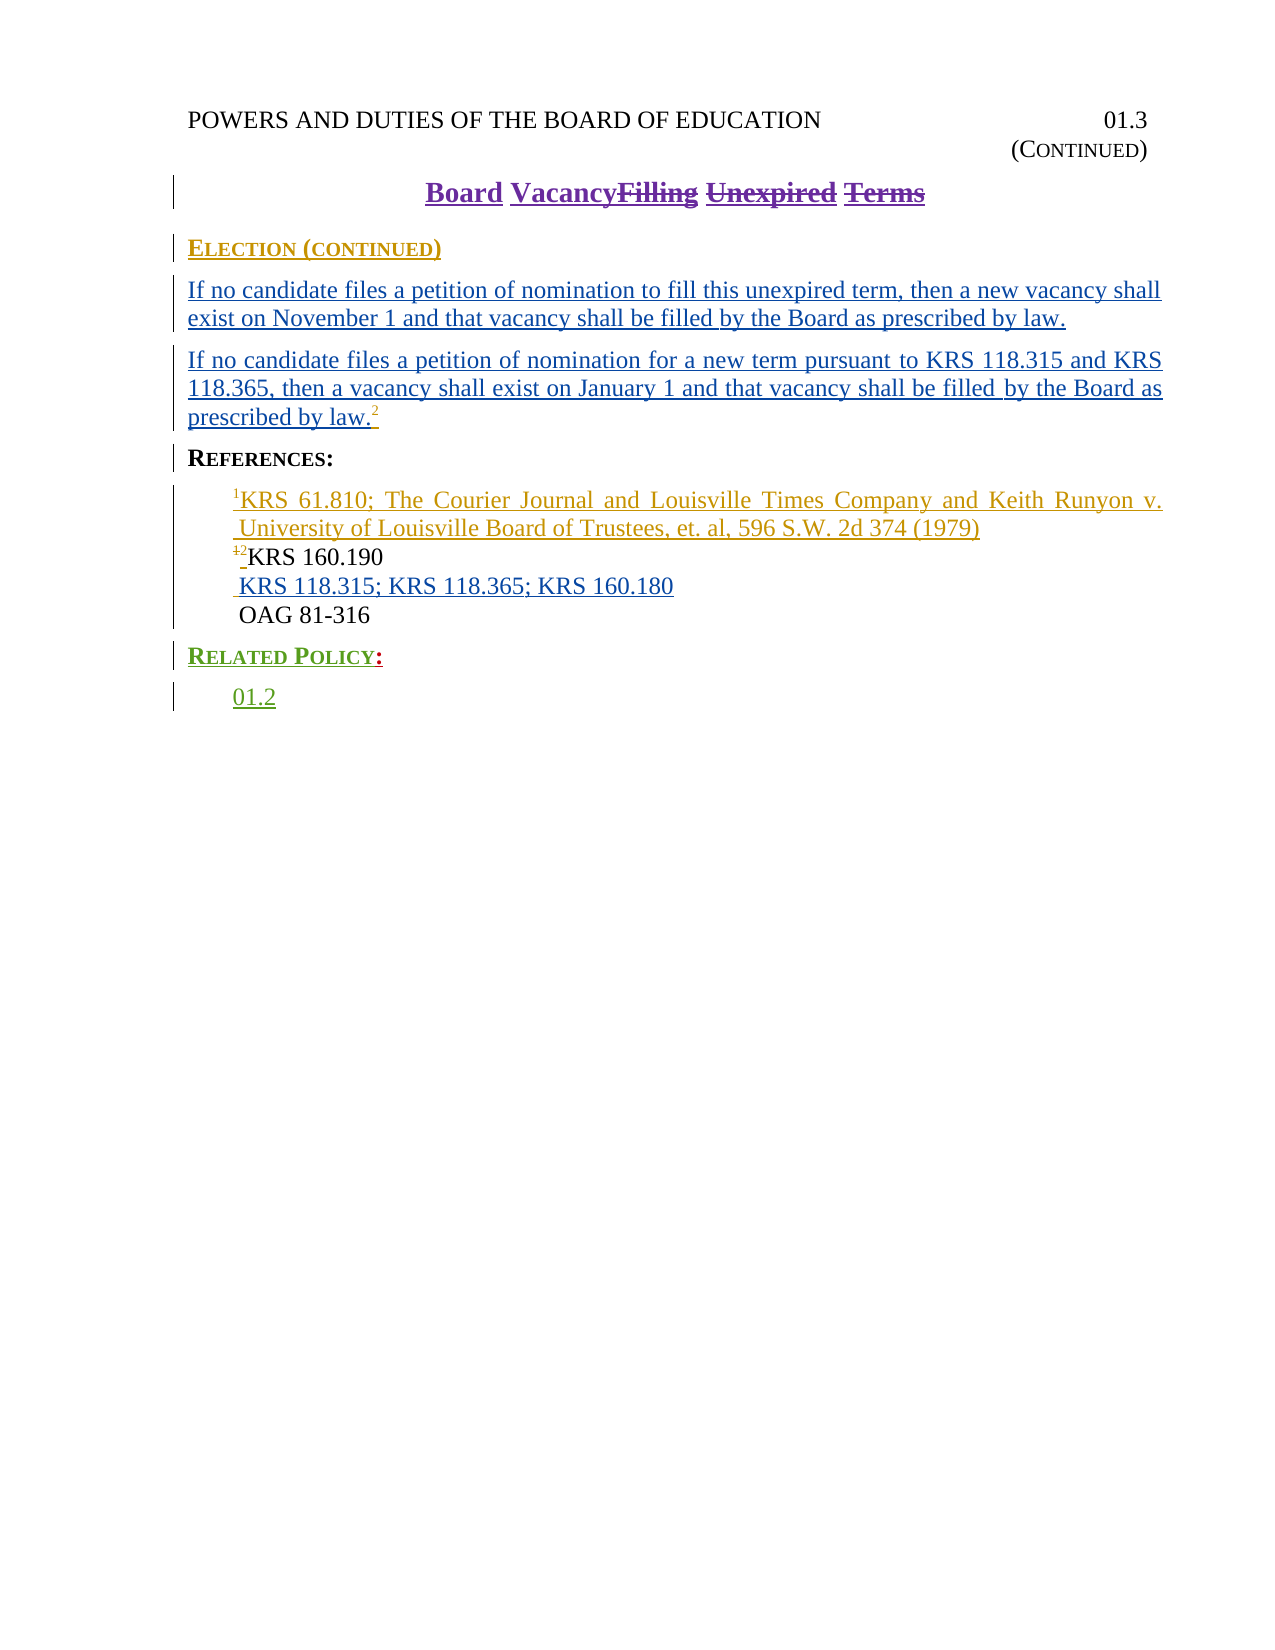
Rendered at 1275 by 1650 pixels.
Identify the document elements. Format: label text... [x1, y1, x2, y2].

text KRS 160.190 [232, 542, 1162, 571]
subtitle References: [187, 443, 1162, 472]
subtitle POWERS AND DUTIES OF THE BOARD OF EDUCATION A01.3 [187, 105, 1162, 134]
subtitle (Continued) [187, 134, 1162, 162]
text OAG 81-316 [232, 600, 1162, 628]
